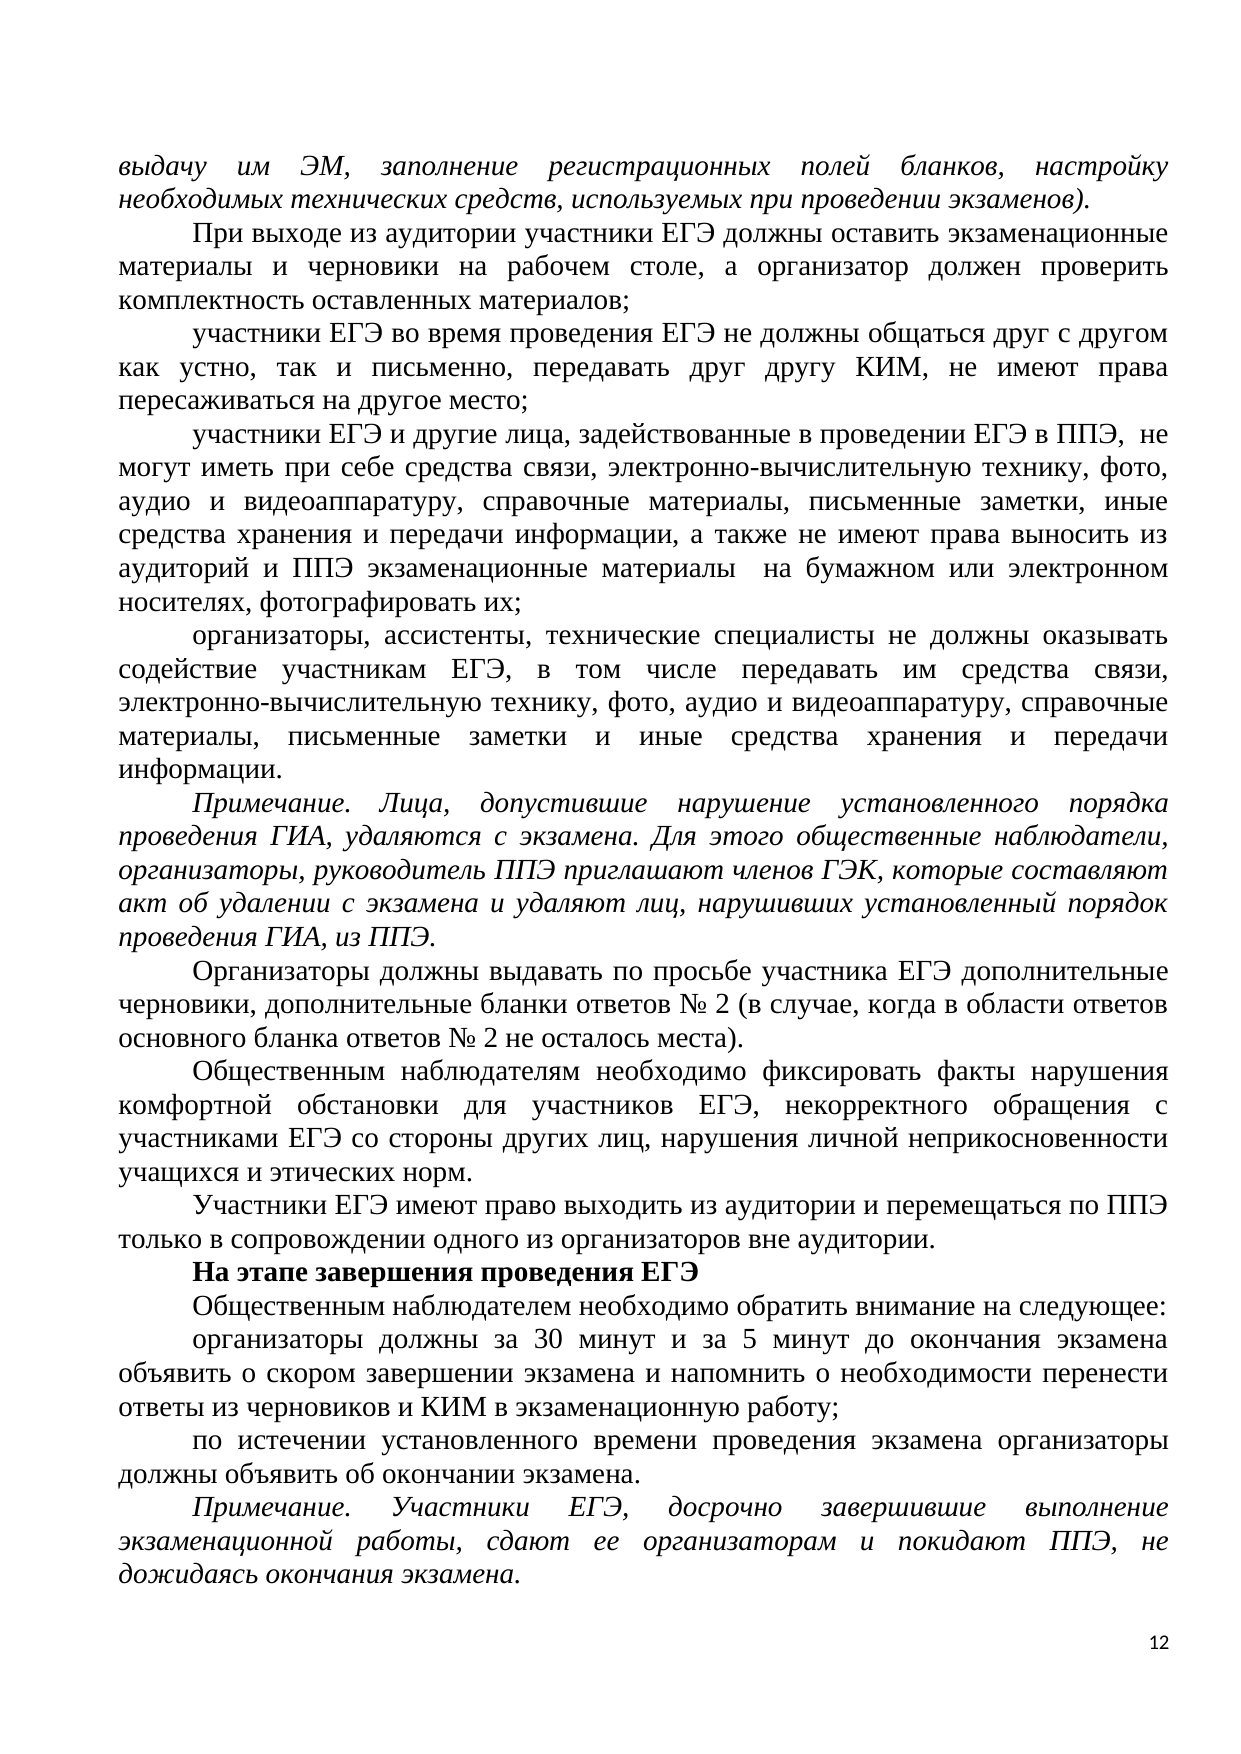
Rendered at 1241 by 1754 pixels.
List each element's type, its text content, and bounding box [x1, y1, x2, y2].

list Общественным наблюдателям необходимо фиксировать факты нарушения комфортной обстановки для участников ЕГЭ, некорректного обращения с участниками ЕГЭ со стороны других лиц, нарушения личной неприкосновенности учащихся и этических норм. [118, 1053, 1169, 1187]
list На этапе завершения проведения ЕГЭ [118, 1254, 1169, 1288]
list участники ЕГЭ и другие лица, задействованные в проведении ЕГЭ в ППЭ, не могут иметь при себе средства связи, электронно-вычислительную технику, фото, аудио и видеоаппаратуру, справочные материалы, письменные заметки, иные средства хранения и передачи информации, а также не имеют права выносить из аудиторий и ППЭ экзаменационные материалы на бумажном или электронном носителях, фотографировать их; [118, 416, 1169, 617]
list организаторы, ассистенты, технические специалисты не должны оказывать содействие участникам ЕГЭ, в том числе передавать им средства связи, электронно-вычислительную технику, фото, аудио и видеоаппаратуру, справочные материалы, письменные заметки и иные средства хранения и передачи информации. [118, 617, 1169, 785]
list Примечание. Участники ЕГЭ, досрочно завершившие выполнение экзаменационной работы, сдают ее организаторам и покидают ППЭ, не дожидаясь окончания экзамена. [118, 1489, 1169, 1590]
list Общественным наблюдателем необходимо обратить внимание на следующее: [118, 1288, 1169, 1322]
list по истечении установленного времени проведения экзамена организаторы должны объявить об окончании экзамена. [118, 1422, 1169, 1489]
list Примечание. Лица, допустившие нарушение установленного порядка проведения ГИА, удаляются с экзамена. Для этого общественные наблюдатели, организаторы, руководитель ППЭ приглашают членов ГЭК, которые составляют акт об удалении с экзамена и удаляют лиц, нарушивших установленный порядок проведения ГИА, из ППЭ. [118, 785, 1169, 953]
list Участники ЕГЭ имеют право выходить из аудитории и перемещаться по ППЭ только в сопровождении одного из организаторов вне аудитории. [118, 1187, 1169, 1254]
list При выходе из аудитории участники ЕГЭ должны оставить экзаменационные материалы и черновики на рабочем столе, а организатор должен проверить комплектность оставленных материалов; [118, 215, 1169, 315]
list Организаторы должны выдавать по просьбе участника ЕГЭ дополнительные черновики, дополнительные бланки ответов № 2 (в случае, когда в области ответов основного бланка ответов № 2 не осталось места). [118, 953, 1169, 1053]
list участники ЕГЭ во время проведения ЕГЭ не должны общаться друг с другом как устно, так и письменно, передавать друг другу КИМ, не имеют права пересаживаться на другое место; [118, 315, 1169, 416]
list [118, 148, 1169, 215]
list организаторы должны за 30 минут и за 5 минут до окончания экзамена объявить о скором завершении экзамена и напомнить о необходимости перенести ответы из черновиков и КИМ в экзаменационную работу; [118, 1322, 1169, 1422]
